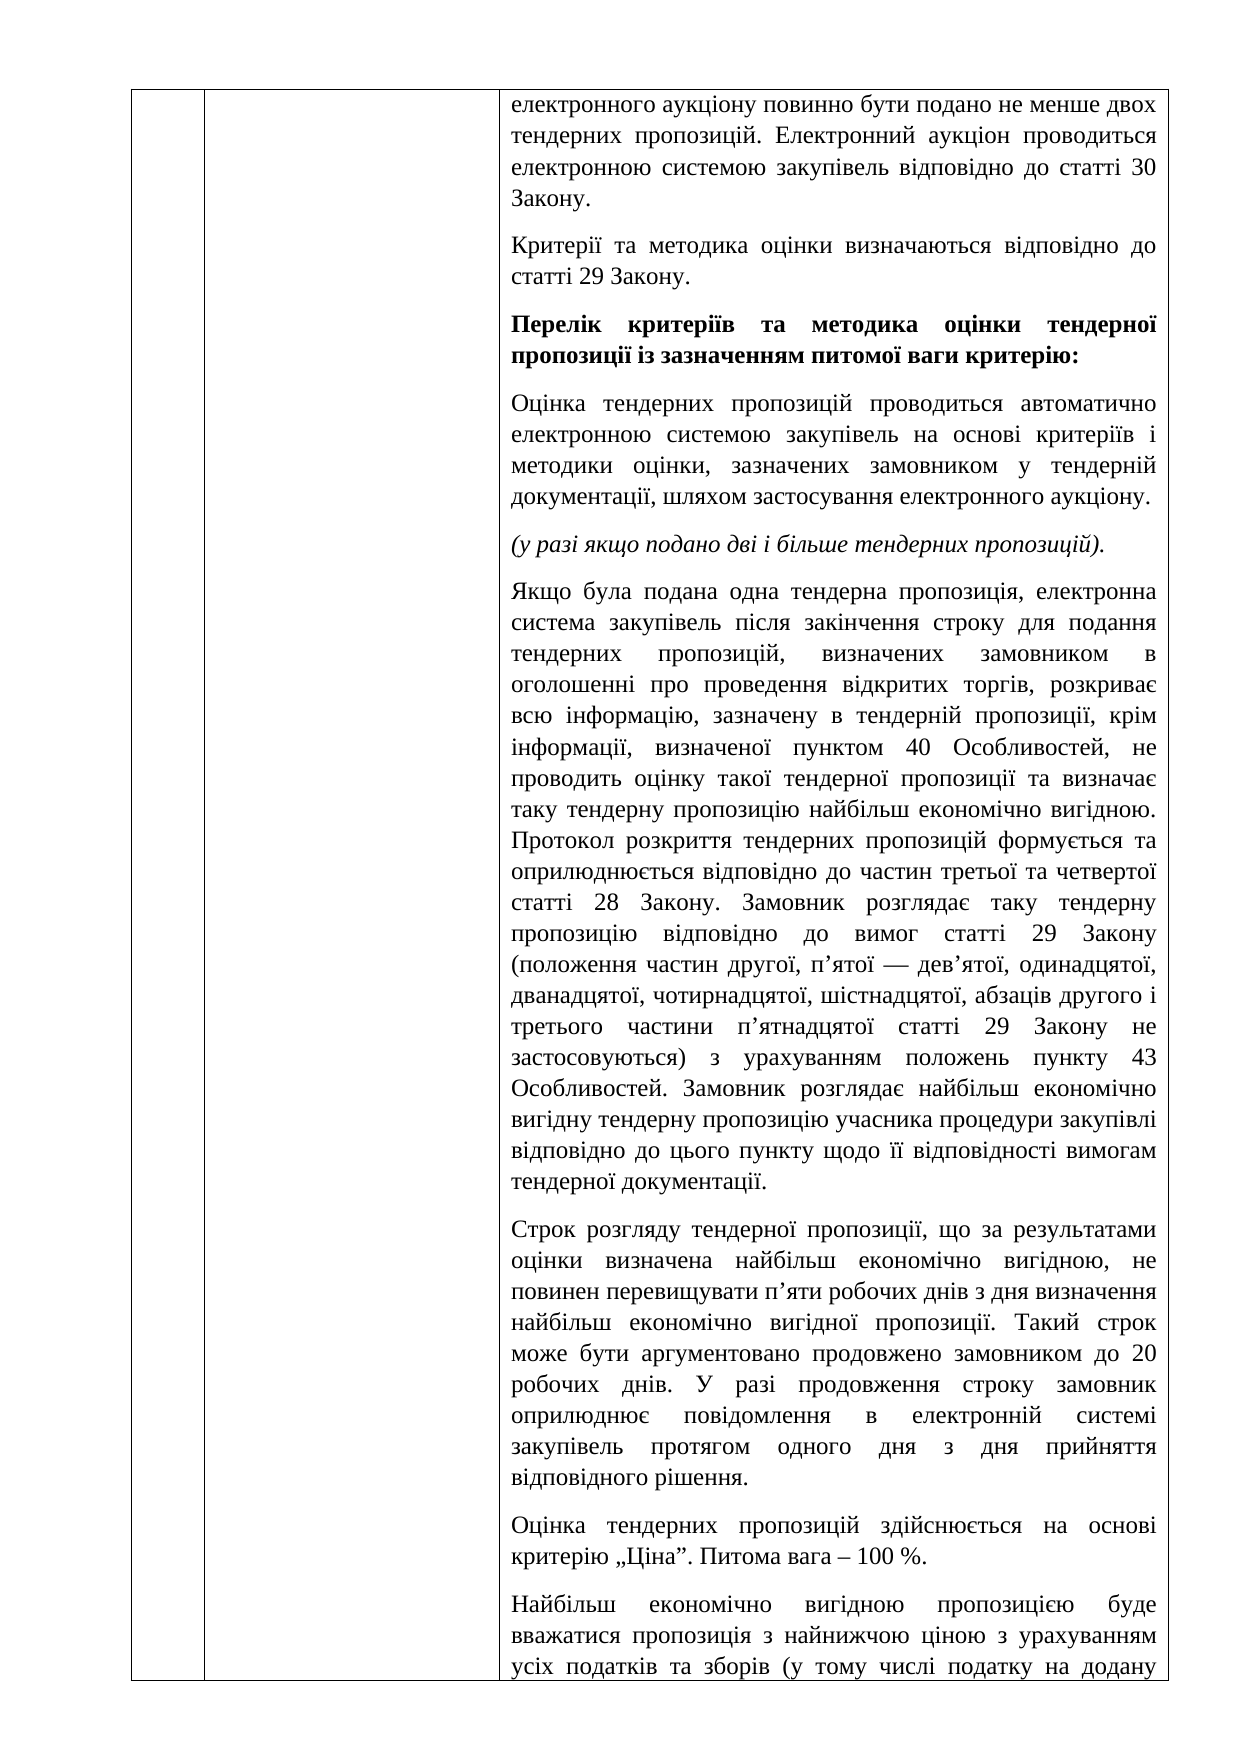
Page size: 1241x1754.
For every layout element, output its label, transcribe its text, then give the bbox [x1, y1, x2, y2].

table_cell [205, 90, 499, 1679]
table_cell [500, 90, 1168, 1679]
table_cell 1 [132, 90, 204, 1679]
